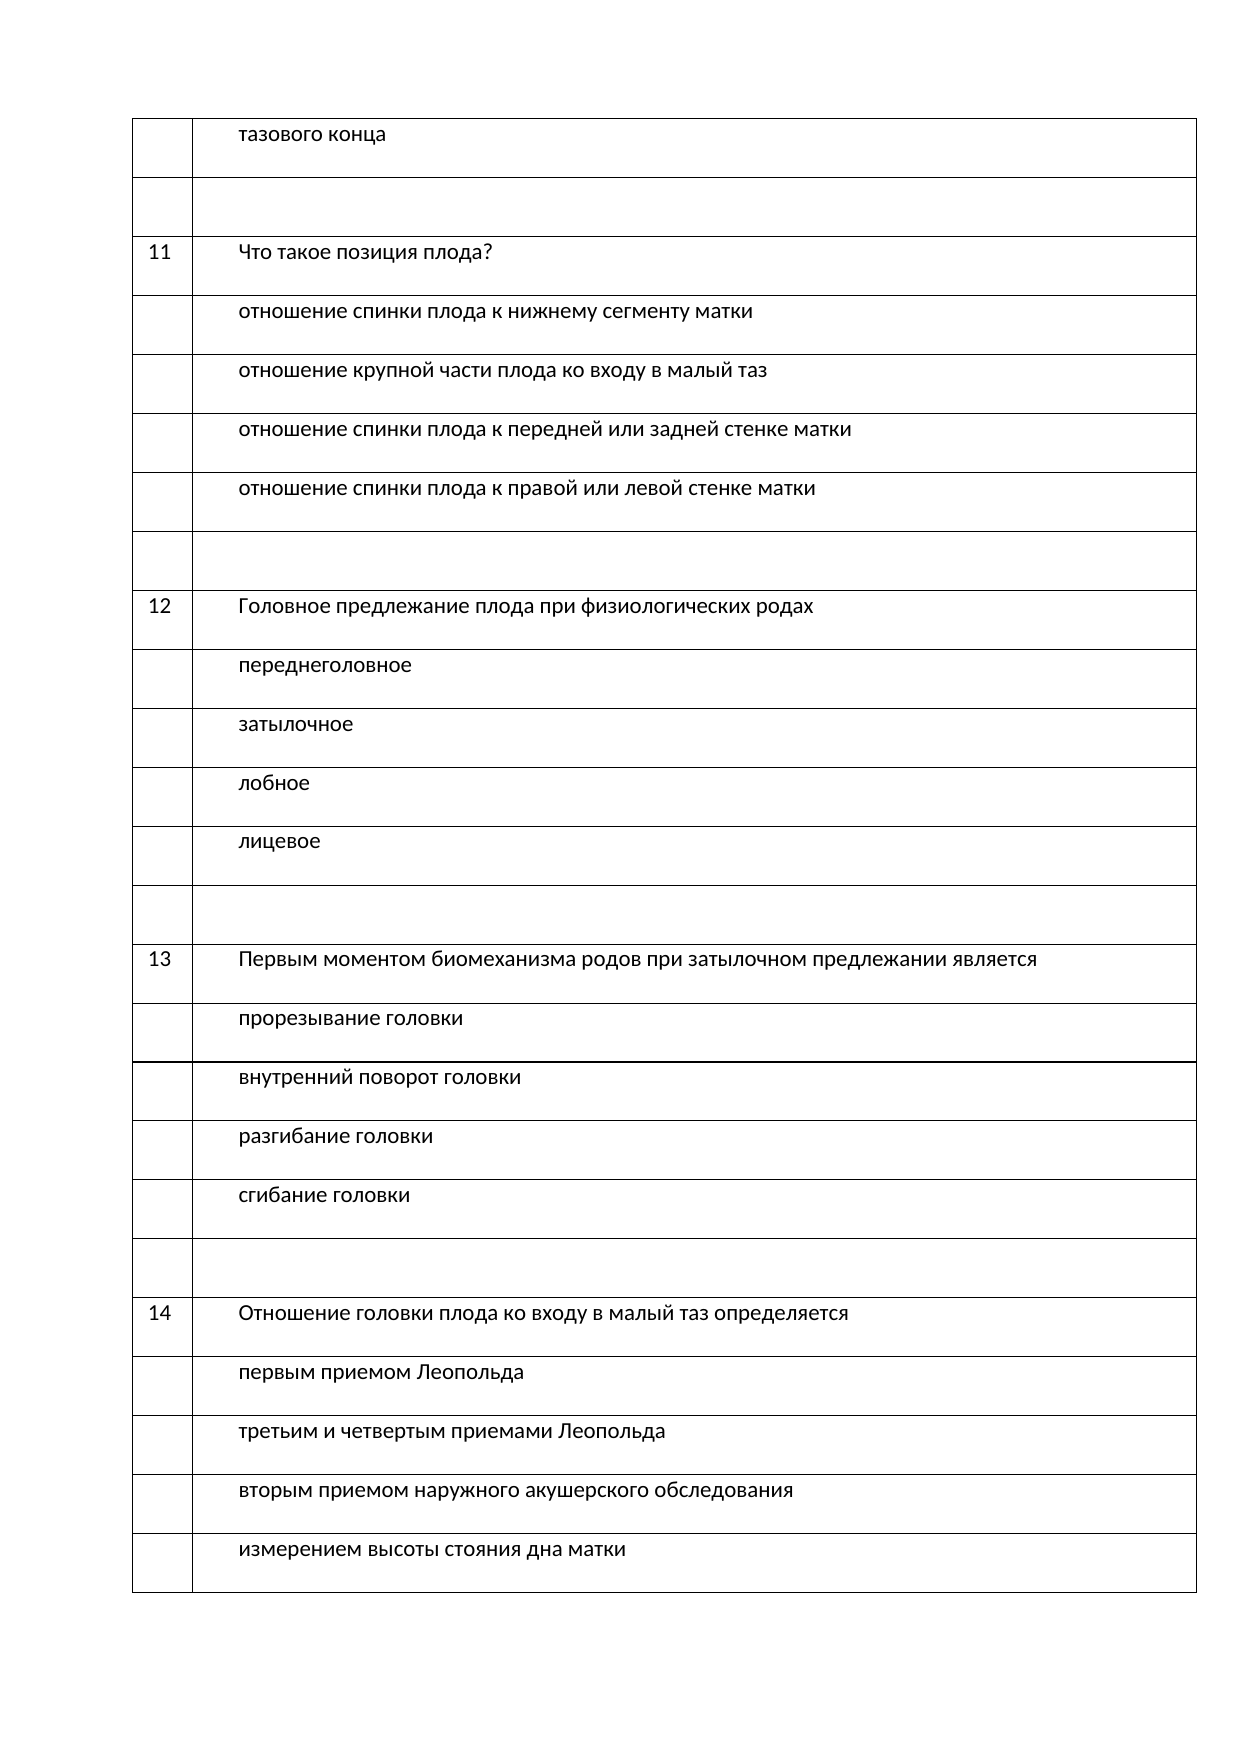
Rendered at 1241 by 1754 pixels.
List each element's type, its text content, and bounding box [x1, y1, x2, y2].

table_cell [133, 473, 192, 531]
table_cell первым приемом Леопольда [193, 1357, 1196, 1415]
table_cell [193, 1239, 1196, 1297]
table_cell [133, 1357, 192, 1415]
table_cell [133, 532, 192, 590]
table_cell затылочное [193, 709, 1196, 767]
table_cell прорезывание головки [193, 1004, 1196, 1061]
table_cell Головное предлежание плода при физиологических родах [193, 591, 1196, 649]
table_cell переднеголовное [193, 650, 1196, 708]
table_cell 13 [133, 945, 192, 1002]
table_cell [133, 1475, 192, 1533]
table_cell сгибание головки [193, 1180, 1196, 1238]
table_cell [133, 355, 192, 413]
table_cell 14 [133, 1298, 192, 1356]
table_cell [133, 886, 192, 943]
table_cell Первым моментом биомеханизма родов при затылочном предлежании является [193, 945, 1196, 1002]
table_cell [133, 296, 192, 354]
table_cell измерением высоты стояния дна матки [193, 1534, 1196, 1592]
table_cell [133, 178, 192, 236]
table_cell отношение спинки плода к нижнему сегменту матки [193, 296, 1196, 354]
table_cell [133, 119, 192, 177]
table_cell [133, 1121, 192, 1179]
table_cell [133, 709, 192, 767]
table_cell [133, 414, 192, 472]
table_cell [133, 827, 192, 884]
table_cell лицевое [193, 827, 1196, 884]
table_cell Что такое позиция плода? [193, 237, 1196, 295]
table_cell отношение спинки плода к передней или задней стенке матки [193, 414, 1196, 472]
table_cell 11 [133, 237, 192, 295]
table_cell [133, 768, 192, 826]
table_cell вторым приемом наружного акушерского обследования [193, 1475, 1196, 1533]
table_cell третьим и четвертым приемами Леопольда [193, 1416, 1196, 1474]
table_cell лобное [193, 768, 1196, 826]
table_cell отношение спинки плода к правой или левой стенке матки [193, 473, 1196, 531]
table_cell тазового конца [193, 119, 1196, 177]
table_cell [133, 1180, 192, 1238]
table_cell отношение крупной части плода ко входу в малый таз [193, 355, 1196, 413]
table_cell 12 [133, 591, 192, 649]
table_cell [193, 886, 1196, 943]
table_cell [193, 532, 1196, 590]
table_cell [133, 1063, 192, 1120]
table_cell [133, 650, 192, 708]
table_cell [133, 1004, 192, 1061]
table_cell [133, 1416, 192, 1474]
table_cell [133, 1239, 192, 1297]
table_cell внутренний поворот головки [193, 1063, 1196, 1120]
table_cell разгибание головки [193, 1121, 1196, 1179]
table_cell [133, 1534, 192, 1592]
table_cell Отношение головки плода ко входу в малый таз определяется [193, 1298, 1196, 1356]
table_cell [193, 178, 1196, 236]
